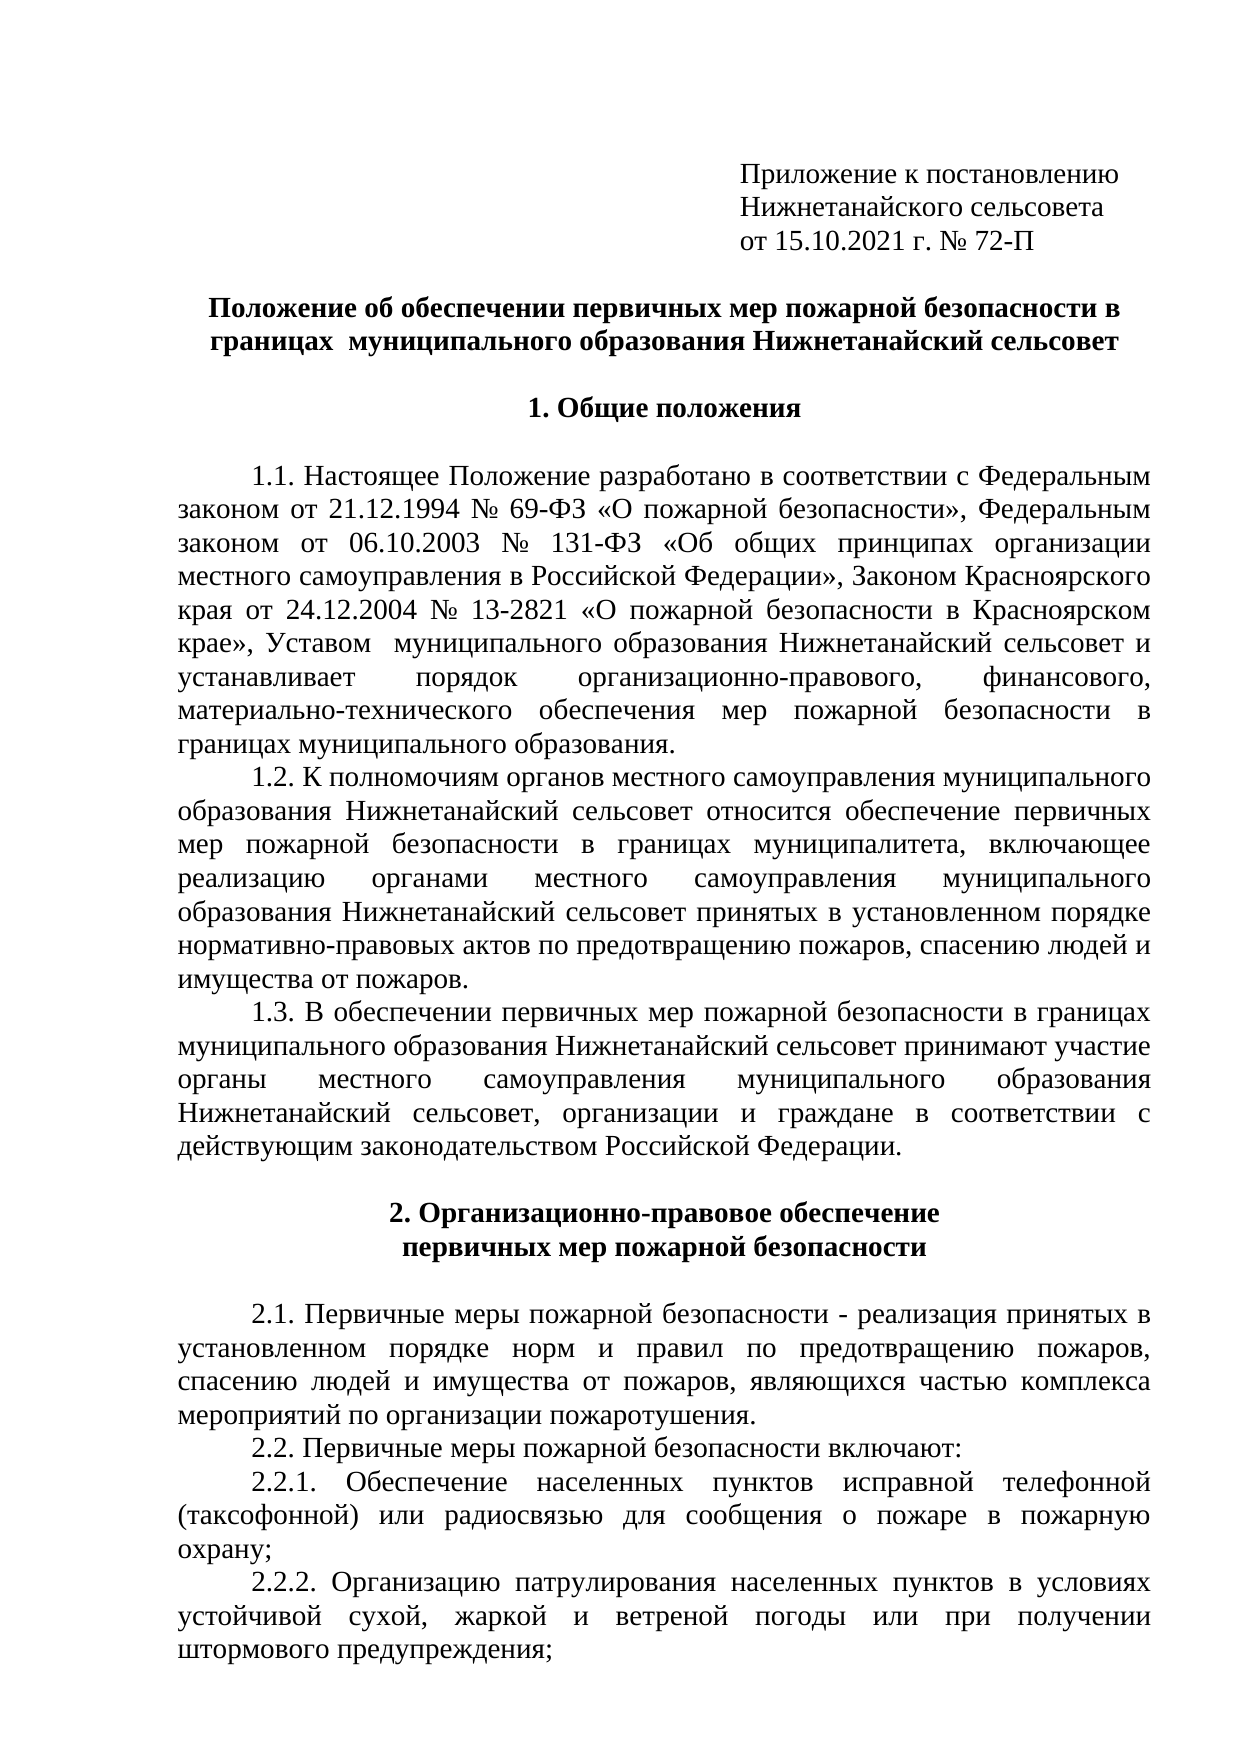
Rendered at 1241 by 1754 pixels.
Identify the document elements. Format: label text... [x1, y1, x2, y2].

text Положение об обеспечении первичных мер пожарной безопасности в границах муниципального образования Нижнетанайский сельсовет [177, 290, 1152, 357]
text Нижнетанайского сельсовета [739, 189, 1152, 223]
text 1. Общие положения [177, 391, 1152, 424]
text 2.2.1. Обеспечение населенных пунктов исправной телефонной (таксофонной) или радиосвязью для сообщения о пожаре в пожарную охрану; [177, 1464, 1152, 1564]
text 1.3. В обеспечении первичных мер пожарной безопасности в границах муниципального образования Нижнетанайский сельсовет принимают участие органы местного самоуправления муниципального образования Нижнетанайский сельсовет, организации и граждане в соответствии с действующим законодательством Российской Федерации. [177, 994, 1152, 1162]
text 2. Организационно-правовое обеспечение [177, 1196, 1152, 1229]
text 1.2. К полномочиям органов местного самоуправления муниципального образования Нижнетанайский сельсовет относится обеспечение первичных мер пожарной безопасности в границах муниципалитета, включающее реализацию органами местного самоуправления муниципального образования Нижнетанайский сельсовет принятых в установленном порядке нормативно-правовых актов по предотвращению пожаров, спасению людей и имущества от пожаров. [177, 759, 1152, 994]
text от 15.10.2021 г. № 72-П [739, 223, 1152, 256]
text первичных мер пожарной безопасности [177, 1229, 1152, 1263]
text 2.2.2. Организацию патрулирования населенных пунктов в условиях устойчивой сухой, жаркой и ветреной погоды или при получении штормового предупреждения; [177, 1564, 1152, 1665]
text 1.1. Настоящее Положение разработано в соответствии с Федеральным законом от 21.12.1994 № 69-ФЗ «О пожарной безопасности», Федеральным законом от 06.10.2003 № 131-ФЗ «Об общих принципах организации местного самоуправления в Российской Федерации», Законом Красноярского края от 24.12.2004 № 13-2821 «О пожарной безопасности в Красноярском крае», Уставом муниципального образования Нижнетанайский сельсовет и устанавливает порядок организационно-правового, финансового, материально-технического обеспечения мер пожарной безопасности в границах муниципального образования. [177, 458, 1152, 759]
text Приложение к постановлению [739, 156, 1152, 189]
text 2.2. Первичные меры пожарной безопасности включают: [177, 1430, 1152, 1464]
text 2.1. Первичные меры пожарной безопасности - реализация принятых в установленном порядке норм и правил по предотвращению пожаров, спасению людей и имущества от пожаров, являющихся частью комплекса мероприятий по организации пожаротушения. [177, 1296, 1152, 1430]
